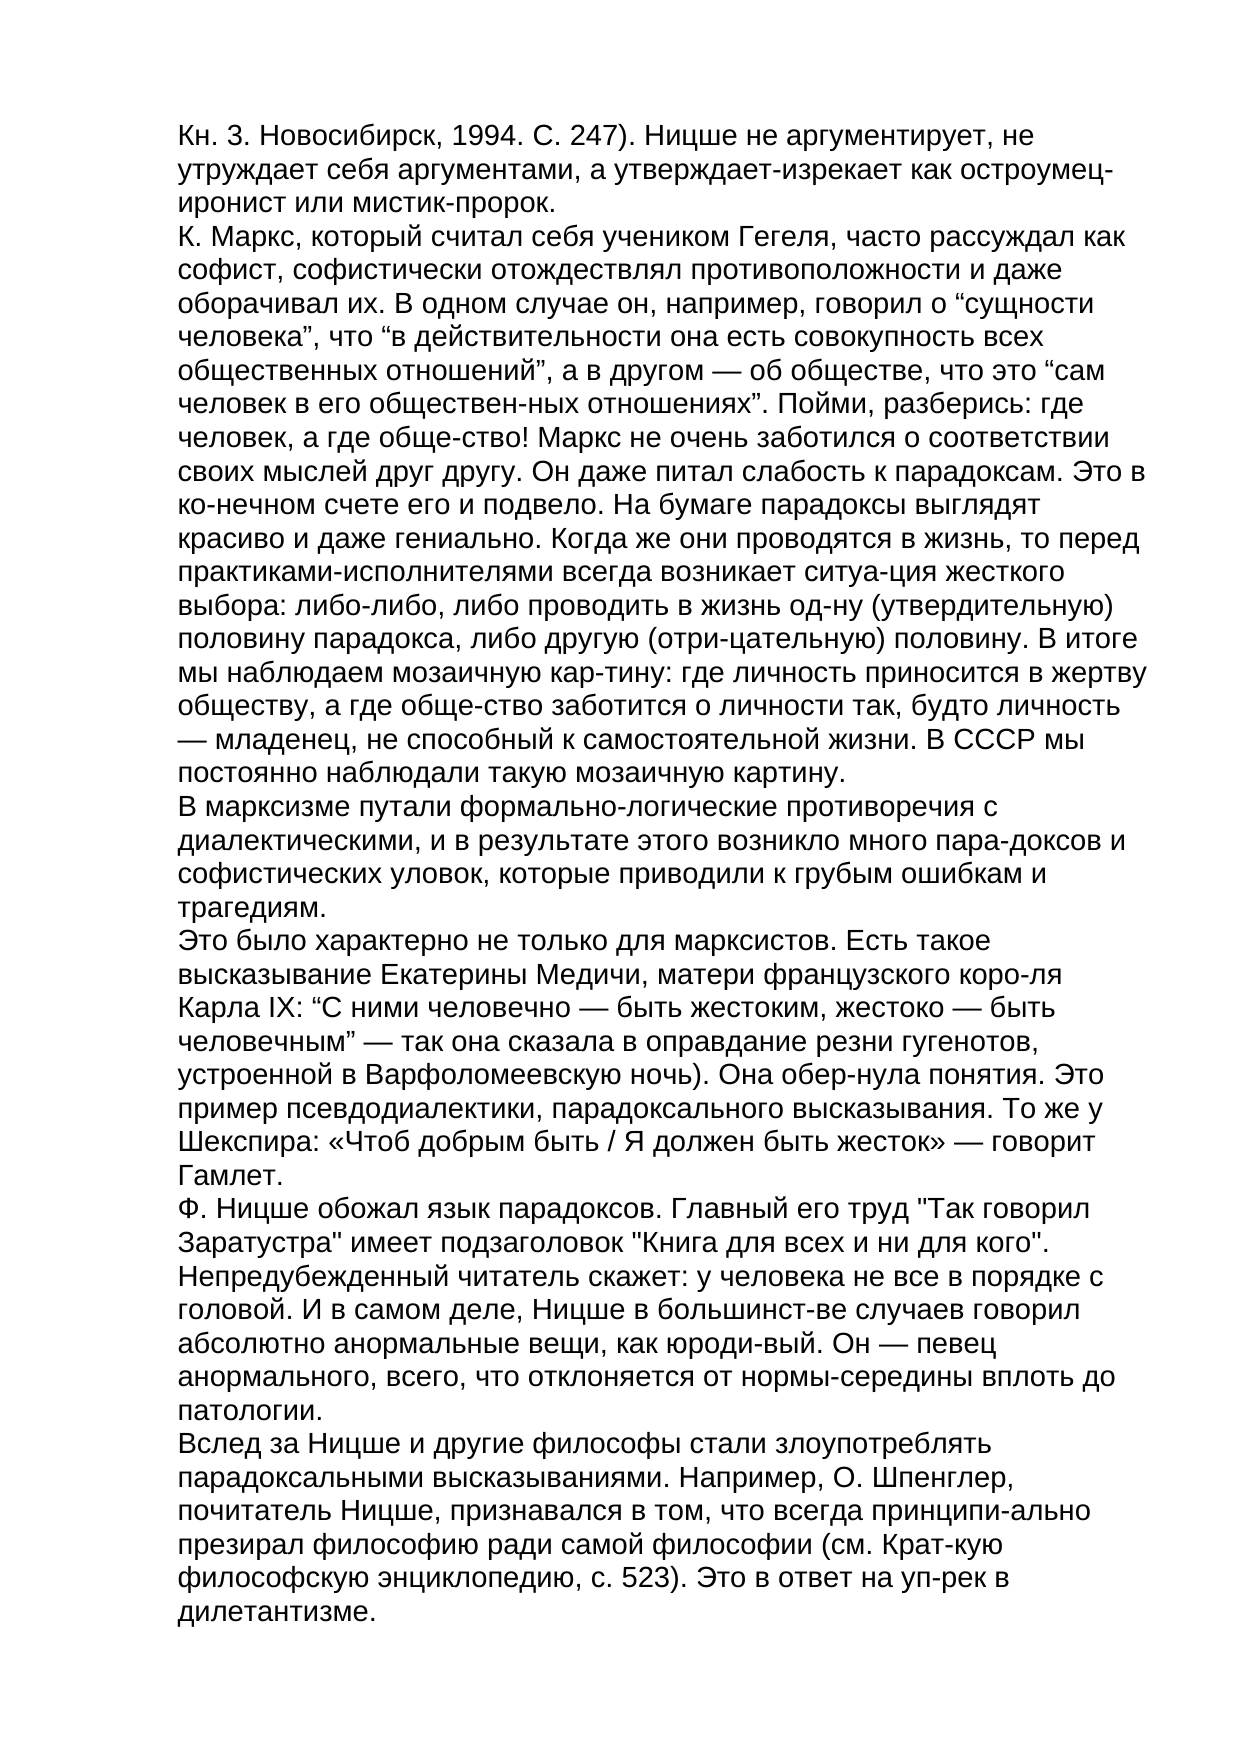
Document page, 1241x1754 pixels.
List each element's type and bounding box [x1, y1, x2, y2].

text [177, 118, 1152, 1627]
